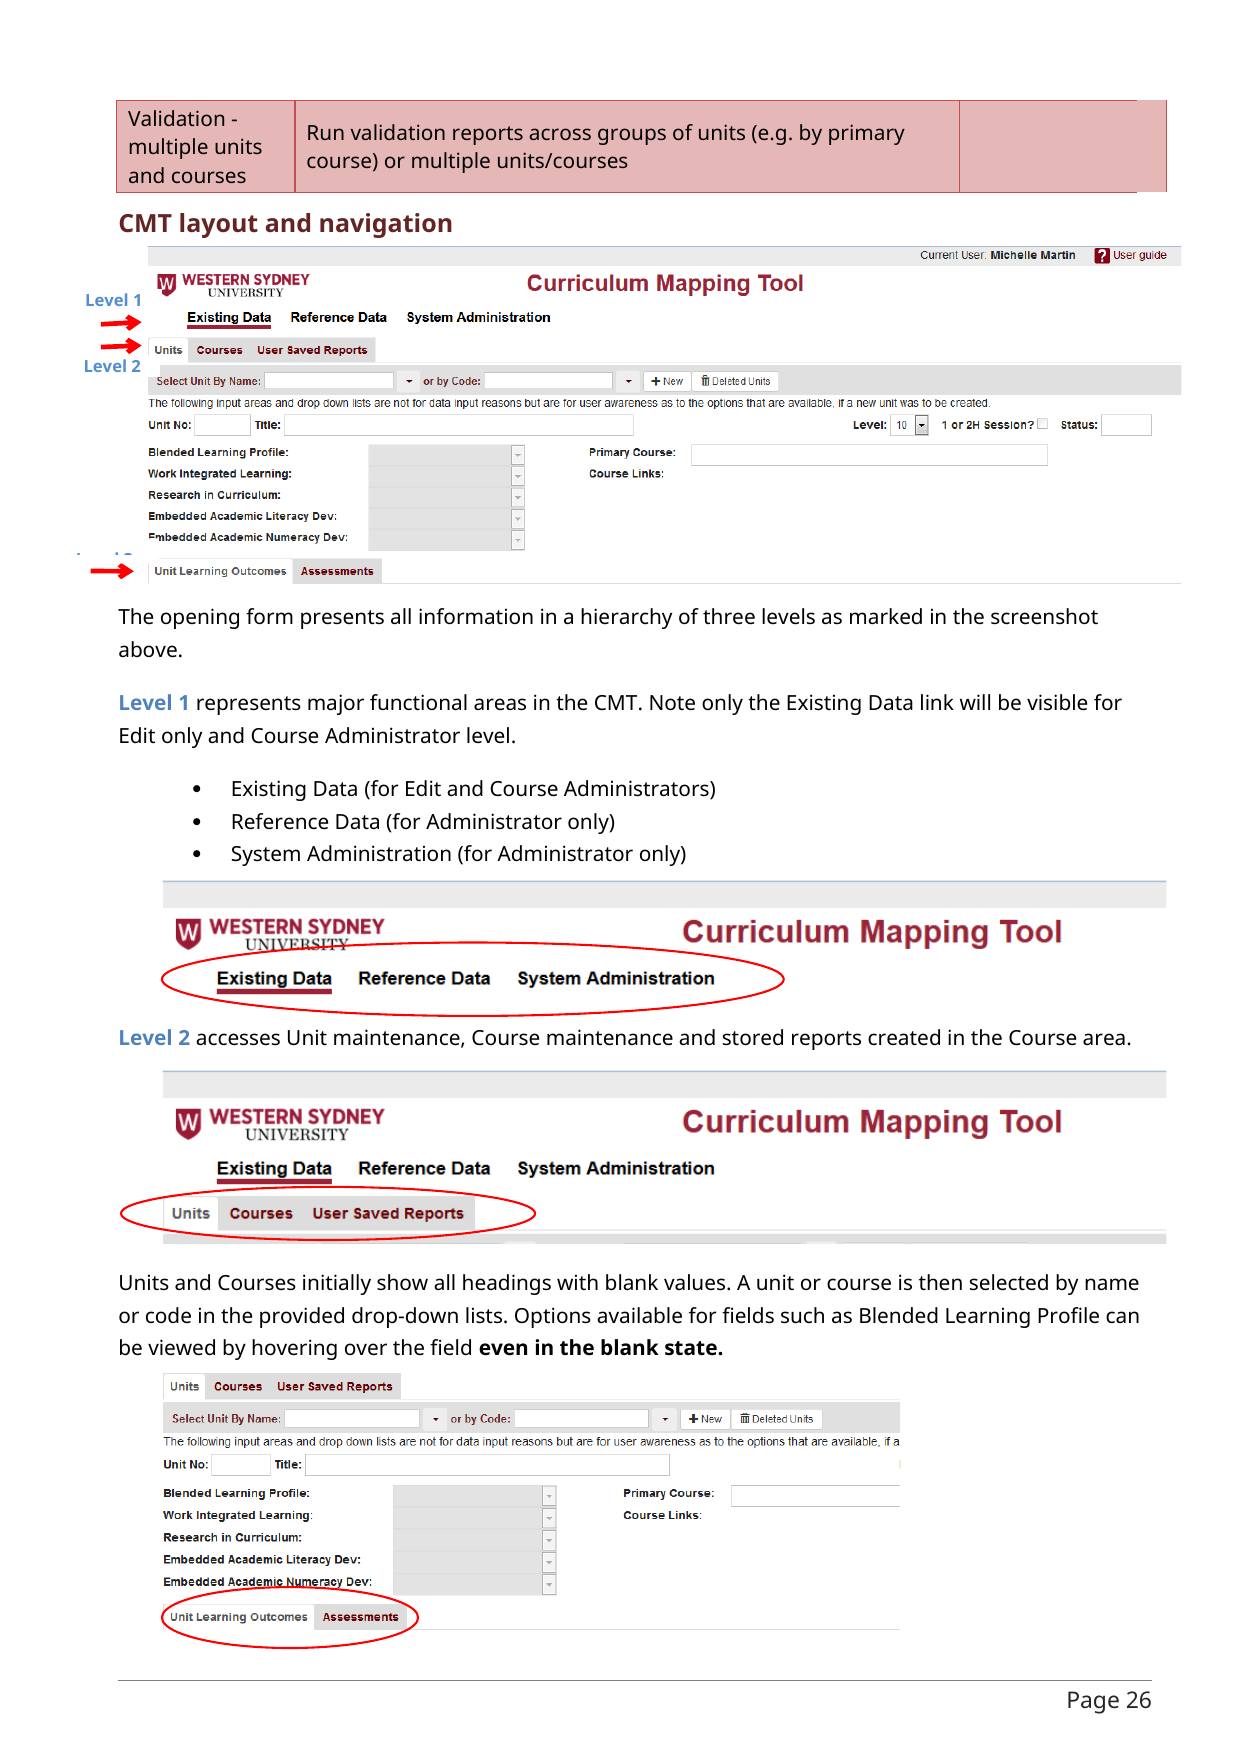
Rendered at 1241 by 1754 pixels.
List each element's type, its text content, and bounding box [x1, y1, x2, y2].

list Existing Data (for Edit and Course Administrators) [193, 774, 1152, 803]
picture [162, 984, 200, 999]
text Units and Courses initially show all headings with blank values. A unit or course is then selected by name or code in the provided drop-down lists. Options available for fields such as Blended Learning Profile can be viewed by hovering over the field even in the blank state. [118, 1268, 1152, 1362]
text Level 2 accesses Unit maintenance, Course maintenance and stored reports created in the Course area. [118, 1023, 1152, 1052]
picture [164, 944, 782, 999]
text The opening form presents all information in a hierarchy of three levels as marked in the screenshot above. [118, 602, 1152, 663]
text Level 1 represents major functional areas in the CMT. Note only the Existing Data link will be visible for Edit only and Course Administrator level. [118, 688, 1152, 749]
list Reference Data (for Administrator only) [193, 807, 1152, 835]
subtitle CMT layout and navigation [118, 206, 1152, 240]
picture [164, 1589, 416, 1646]
table_cell Run validation reports across groups of units (e.g. by primary course) or multiple units/courses [296, 101, 959, 192]
table_cell Validation -multiple units and courses [117, 101, 294, 192]
picture [162, 1372, 901, 1646]
picture [162, 1624, 225, 1646]
picture [162, 1188, 533, 1238]
picture [162, 1070, 1167, 1244]
list System Administration (for Administrator only) [193, 839, 1152, 868]
picture [162, 880, 1167, 999]
picture [147, 246, 1182, 599]
